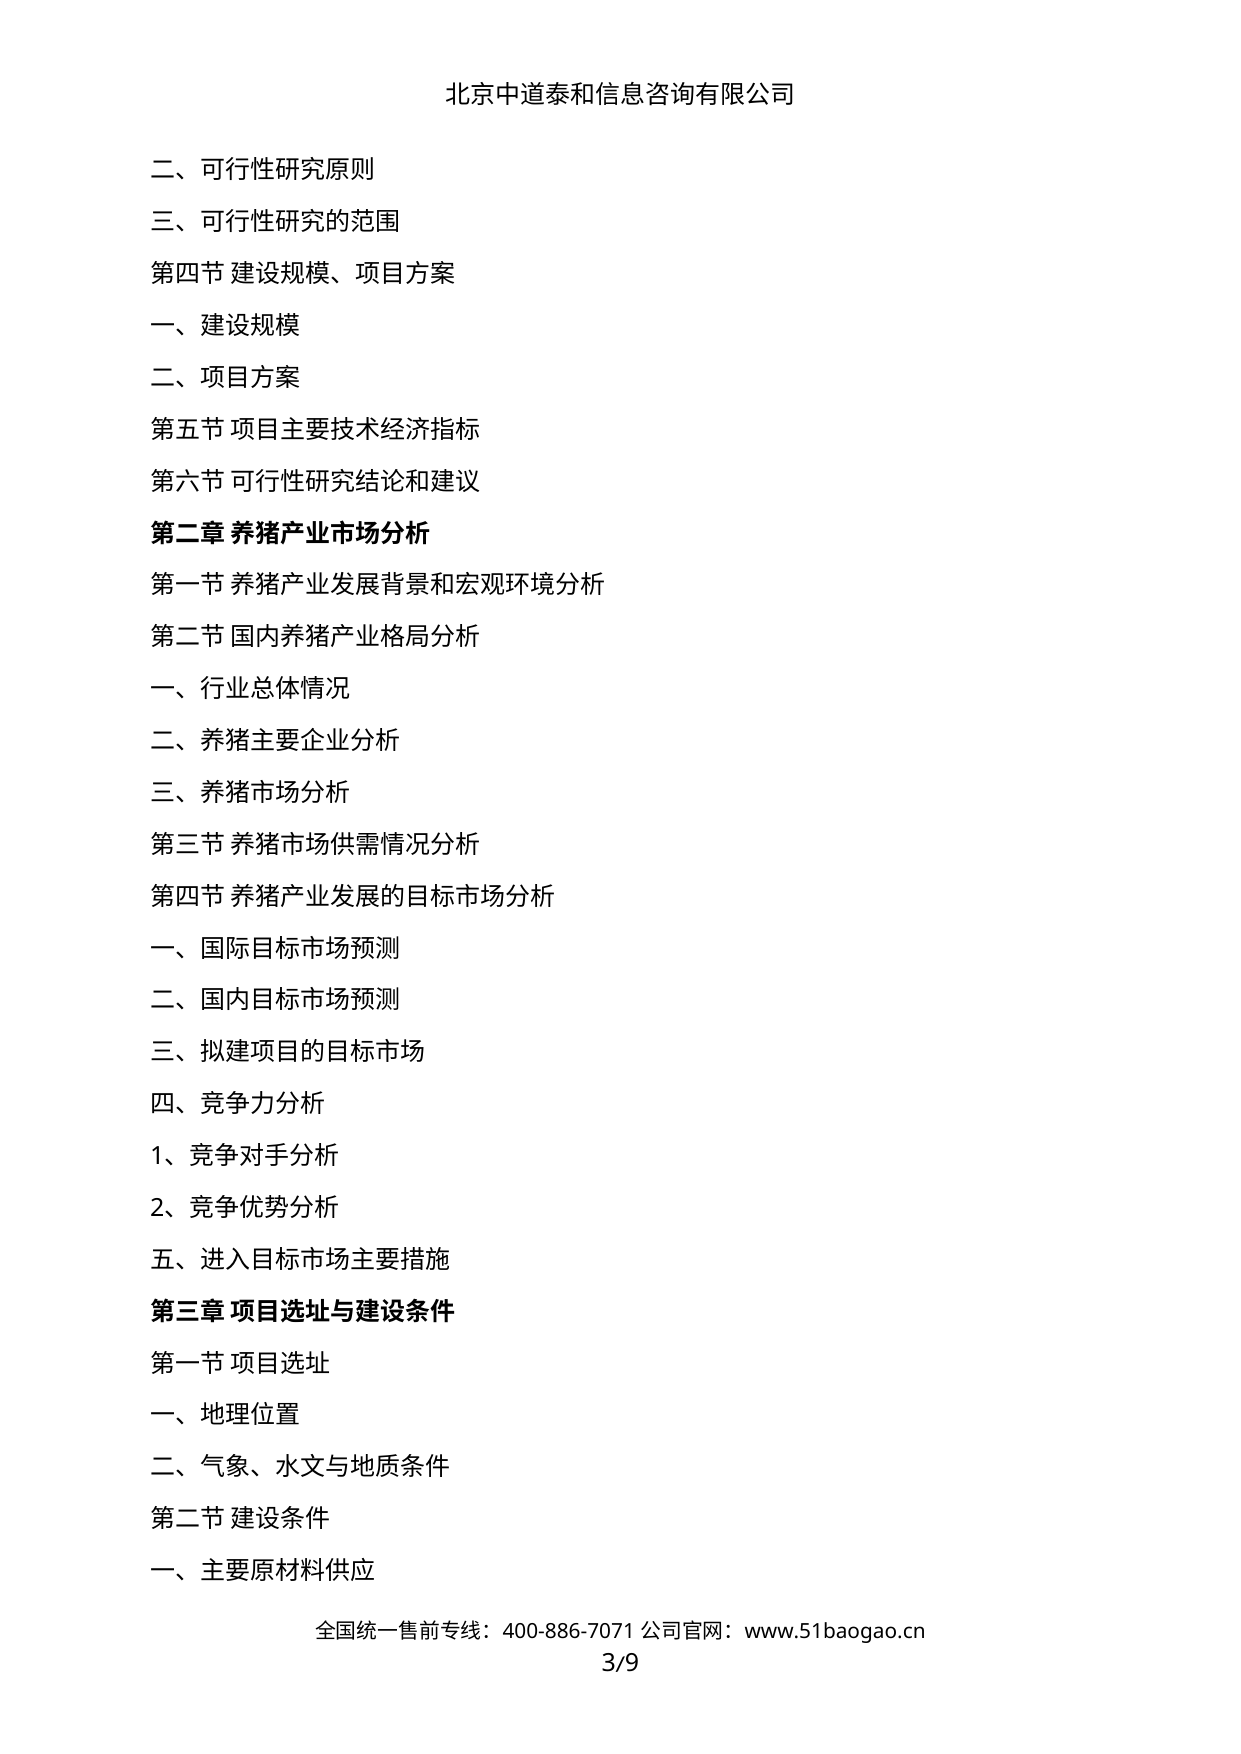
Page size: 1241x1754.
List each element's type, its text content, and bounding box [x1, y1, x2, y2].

text 第三节 养猪市场供需情况分析 [150, 824, 1090, 861]
text 第四节 建设规模、项目方案 [150, 254, 1090, 290]
text 1、竞争对手分析 [150, 1136, 1090, 1172]
text 第二节 国内养猪产业格局分析 [150, 617, 1090, 653]
text 四、竞争力分析 [150, 1084, 1090, 1120]
text 五、进入目标市场主要措施 [150, 1239, 1090, 1276]
text 第四节 养猪产业发展的目标市场分析 [150, 876, 1090, 912]
text 一、地理位置 [150, 1395, 1090, 1431]
text 一、行业总体情况 [150, 669, 1090, 705]
text 一、国际目标市场预测 [150, 928, 1090, 964]
text 第二节 建设条件 [150, 1499, 1090, 1535]
text 三、可行性研究的范围 [150, 202, 1090, 238]
text 第三章 项目选址与建设条件 [150, 1291, 1090, 1327]
text 三、养猪市场分析 [150, 772, 1090, 809]
text 二、国内目标市场预测 [150, 980, 1090, 1016]
text 三、拟建项目的目标市场 [150, 1032, 1090, 1068]
text 二、可行性研究原则 [150, 150, 1090, 186]
text 一、主要原材料供应 [150, 1551, 1090, 1587]
text 第一节 养猪产业发展背景和宏观环境分析 [150, 565, 1090, 601]
text 2、竞争优势分析 [150, 1187, 1090, 1224]
text 一、建设规模 [150, 306, 1090, 342]
text 二、养猪主要企业分析 [150, 721, 1090, 757]
text 第一节 项目选址 [150, 1343, 1090, 1379]
text 二、项目方案 [150, 357, 1090, 394]
text 二、气象、水文与地质条件 [150, 1447, 1090, 1483]
text 第六节 可行性研究结论和建议 [150, 461, 1090, 497]
text 第二章 养猪产业市场分析 [150, 513, 1090, 549]
text 第五节 项目主要技术经济指标 [150, 409, 1090, 446]
